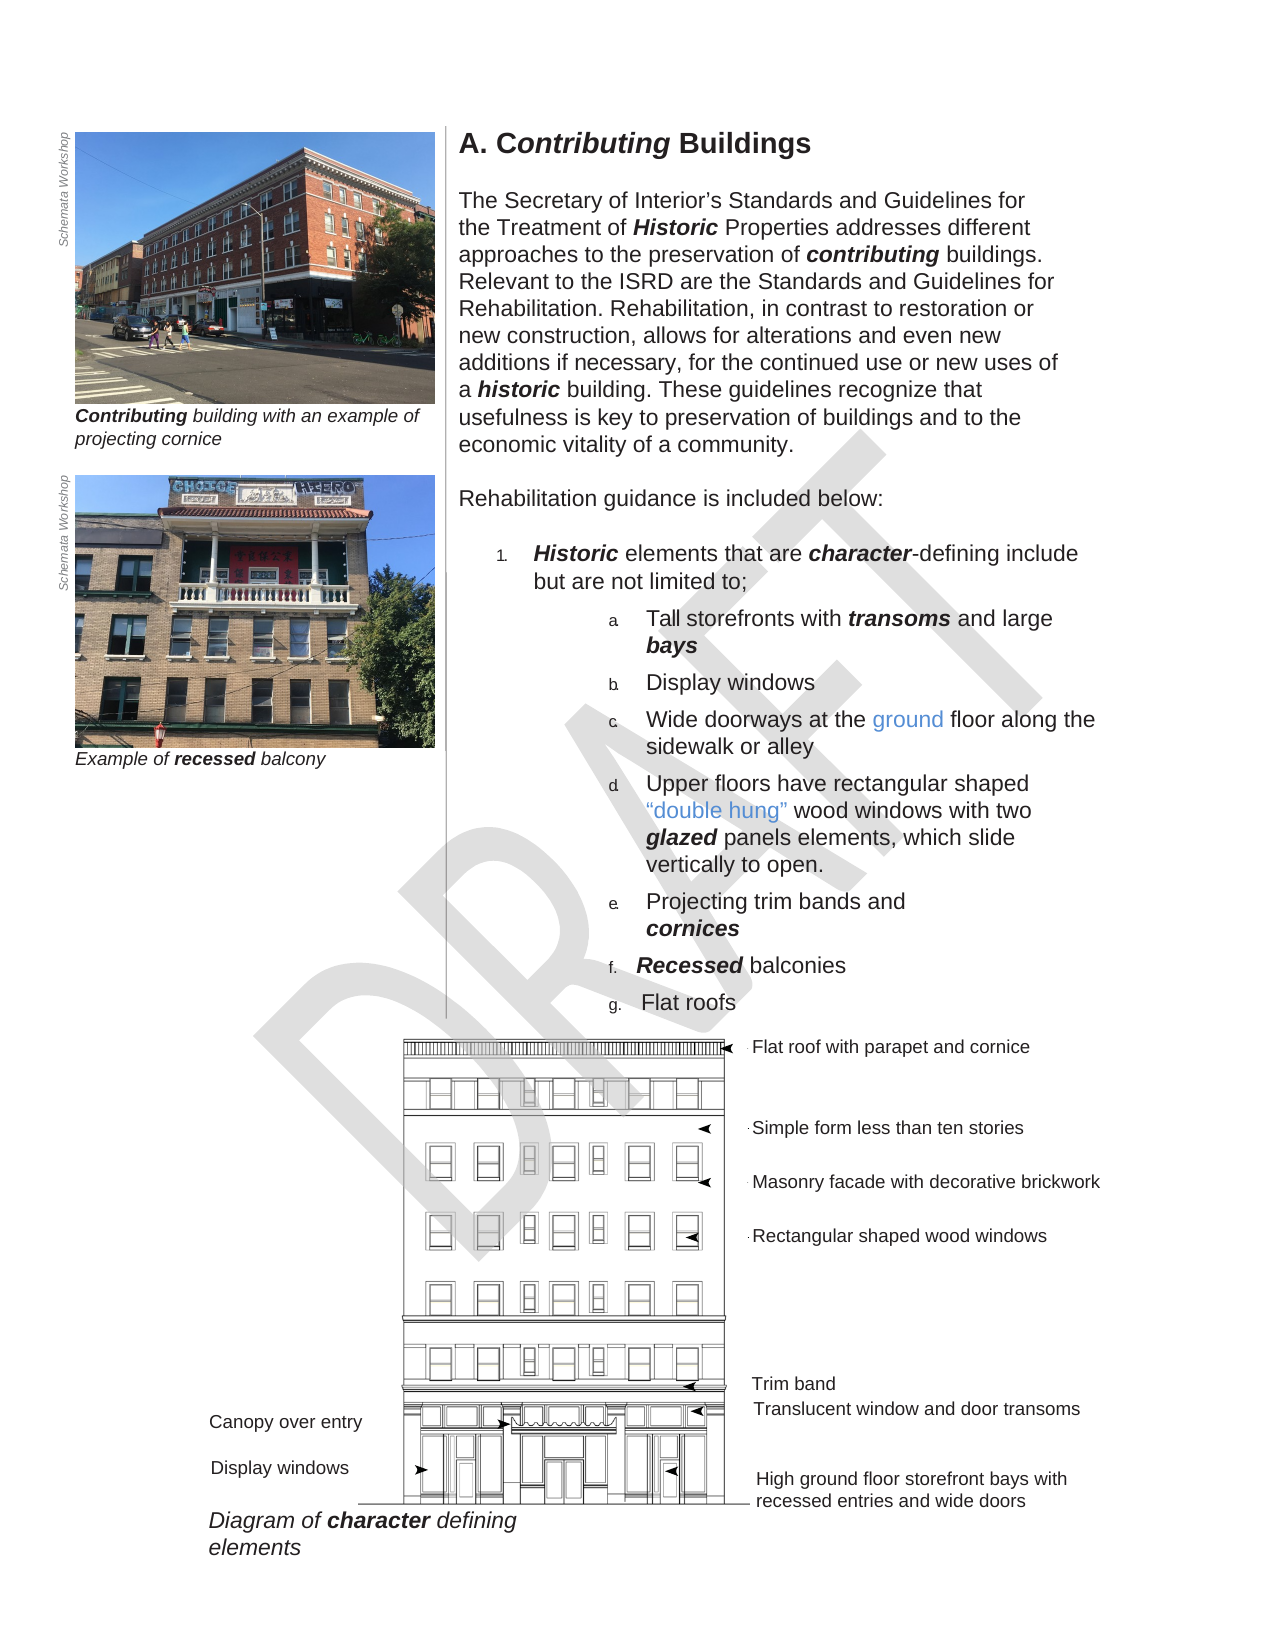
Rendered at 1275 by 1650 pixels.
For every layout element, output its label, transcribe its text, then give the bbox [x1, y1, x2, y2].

text Simple form less than ten stories Masonry facade with decorative brickwork Rectangular shaped wood windows [752, 1116, 1100, 1246]
picture [75, 132, 435, 404]
text Trim band [569, 1373, 1018, 1394]
picture [75, 475, 435, 748]
list Tall storefronts with transoms and large [608, 604, 1275, 631]
text sidewalk or alley [646, 733, 1275, 760]
text g. Flat roofs [608, 989, 1275, 1015]
subtitle cornices [646, 915, 1275, 942]
picture [358, 1433, 750, 1532]
list Contributing Buildings [458, 126, 1275, 159]
list Wide doorways at the ground floor along the [608, 706, 1275, 732]
text Contributing building with an example of projecting cornice [75, 405, 421, 449]
text Diagram of character defining elements [208, 1507, 616, 1560]
list Upper floors have rectangular shaped “double hung” wood windows with two glazed panels elements, which slide vertically to open. [608, 770, 1036, 878]
text Relevant to the ISRD are the Standards and Guidelines for Rehabilitation. Rehabilitation, in contrast to restoration or new construction, allows for alterations and even new additions if necessary, for the continued use or new uses of a historic building. These guidelines recognize that usefulness is key to preservation of buildings and to the economic vitality of a community. [458, 268, 1074, 457]
text The Secretary of Interior’s Standards and Guidelines for the Treatment of Historic Properties addresses different approaches to the preservation of contributing buildings. [458, 187, 1055, 267]
text Example of recessed balcony [75, 748, 433, 770]
text Flat roof with parapet and cornice [752, 1036, 1275, 1057]
picture [358, 1033, 519, 1215]
subtitle bays [646, 632, 1275, 658]
text recessed entries and wide doors [756, 1490, 1275, 1512]
list Historic elements that are character-defining include [496, 540, 1275, 567]
text Canopy over entry Translucent window and door transoms [209, 1398, 1275, 1433]
text f. Recessed balconies [608, 952, 1275, 978]
list Display windows [608, 669, 1275, 695]
picture [358, 1033, 750, 1398]
list Projecting trim bands and [608, 888, 1275, 914]
text Display windows [210, 1457, 616, 1478]
text High ground floor storefront bays with [756, 1468, 1275, 1489]
text but are not limited to; [533, 568, 1275, 594]
text Rehabilitation guidance is included below: [458, 485, 1275, 512]
